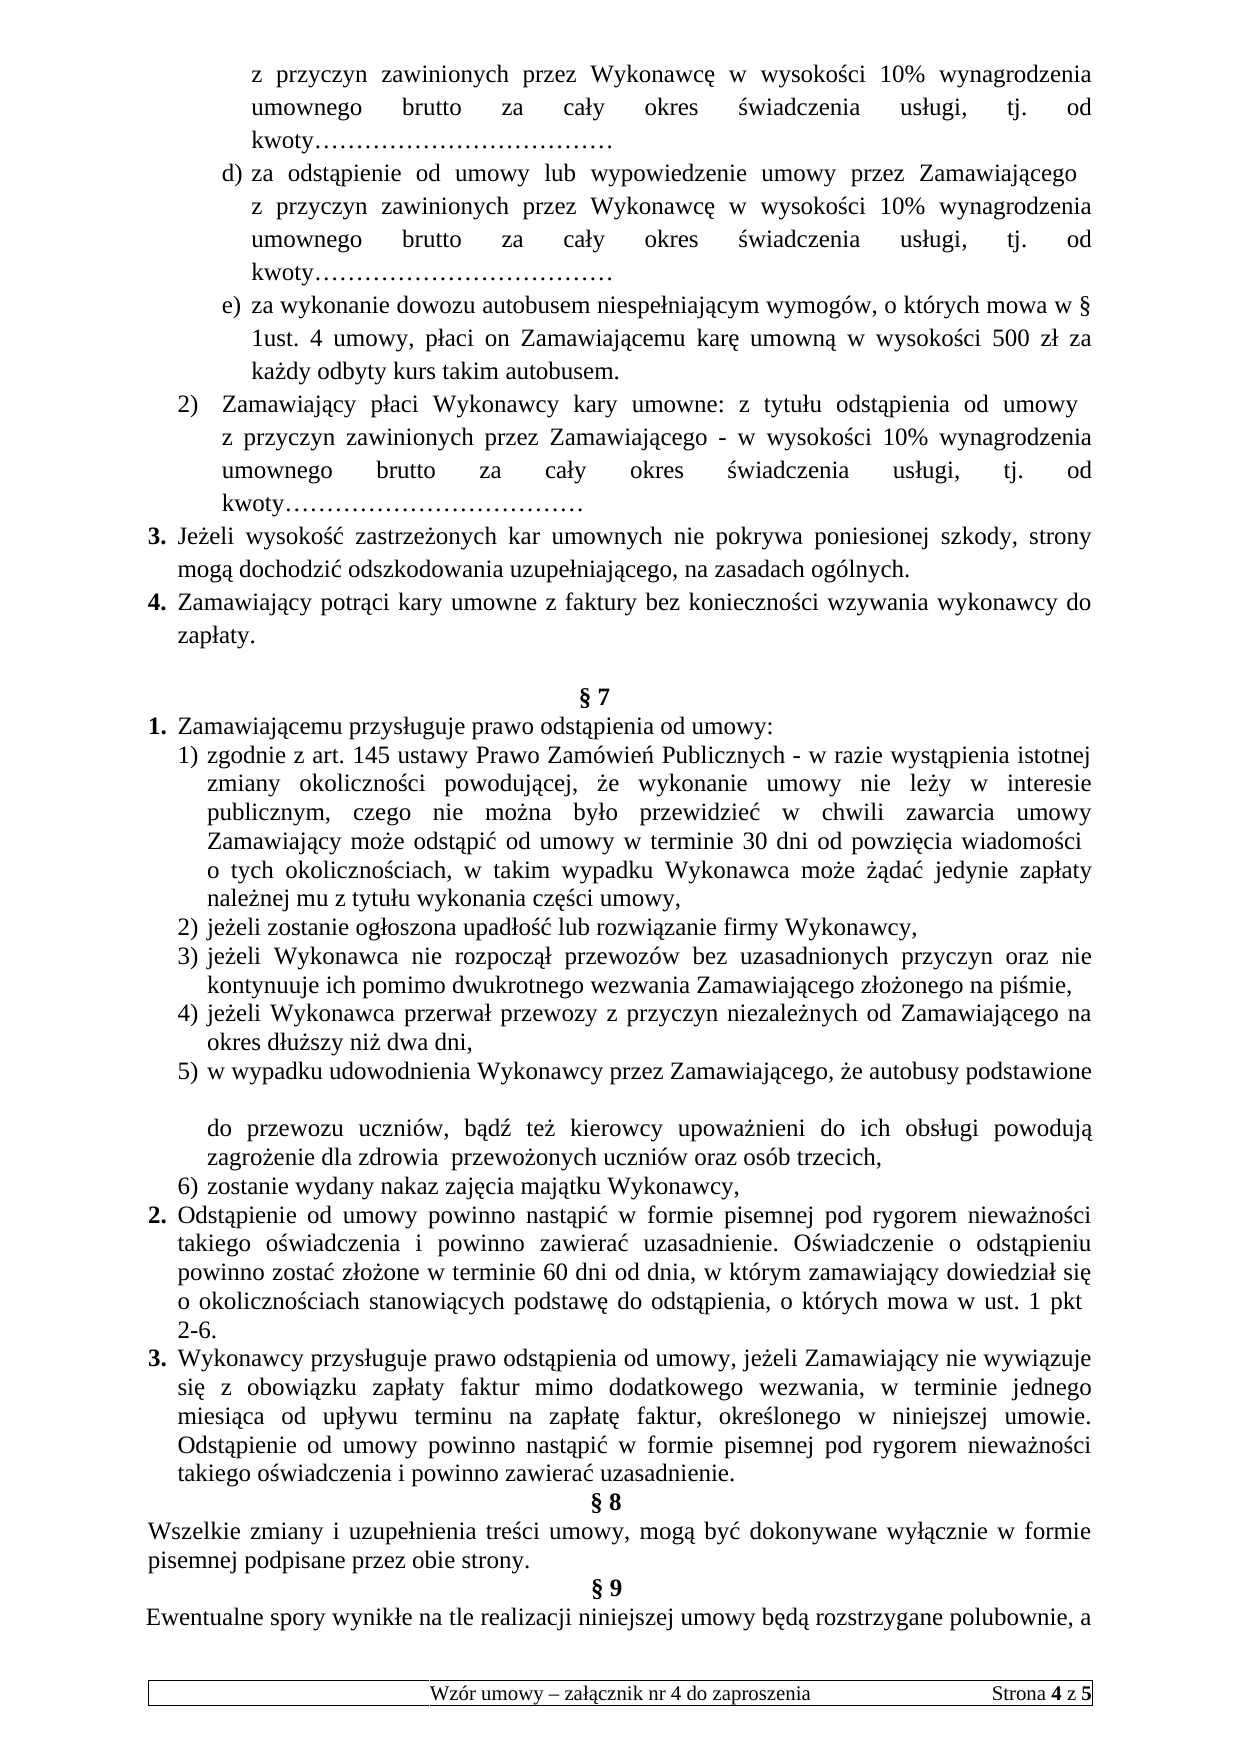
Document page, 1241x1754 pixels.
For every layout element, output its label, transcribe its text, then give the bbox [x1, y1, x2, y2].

list Wykonawcy przysługuje prawo odstąpienia od umowy, jeżeli Zamawiający nie wywiązuje się z obowiązku zapłaty faktur mimo dodatkowego wezwania, w terminie jednego miesiąca od upływu terminu na zapłatę faktur, określonego w niniejszej umowie. Odstąpienie od umowy powinno nastąpić w formie pisemnej pod rygorem nieważności takiego oświadczenia i powinno zawierać uzasadnienie. [148, 1343, 1092, 1487]
list w wypadku udowodnienia Wykonawcy przez Zamawiającego, że autobusy podstawione do przewozu uczniów, bądź też kierowcy upoważnieni do ich obsługi powodują zagrożenie dla zdrowia przewożonych uczniów oraz osób trzecich, [177, 1056, 1092, 1171]
text § 7 [96, 682, 1092, 711]
list jeżeli Wykonawca nie rozpoczął przewozów bez uzasadnionych przyczyn oraz nie kontynuuje ich pomimo dwukrotnego wezwania Zamawiającego złożonego na piśmie, [177, 941, 1092, 998]
list zgodnie z art. 145 ustawy Prawo Zamówień Publicznych - w razie wystąpienia istotnej zmiany okoliczności powodującej, że wykonanie umowy nie leży w interesie publicznym, czego nie można było przewidzieć w chwili zawarcia umowy Zamawiający może odstąpić od umowy w terminie 30 dni od powzięcia wiadomości o tych okolicznościach, w takim wypadku Wykonawca może żądać jedynie zapłaty należnej mu z tytułu wykonania części umowy, [177, 740, 1092, 912]
text Wszelkie zmiany i uzupełnienia treści umowy, mogą być dokonywane wyłącznie w formie pisemnej podpisane przez obie strony. [148, 1516, 1092, 1573]
text § 9 [517, 1573, 1092, 1602]
list jeżeli Wykonawca przerwał przewozy z przyczyn niezależnych od Zamawiającego na okres dłuższy niż dwa dni, [177, 998, 1092, 1056]
list za wykonanie dowozu autobusem niespełniającym wymogów, o których mowa w § 1ust. 4 umowy, płaci on Zamawiającemu karę umowną w wysokości 500 zł za każdy odbyty kurs takim autobusem. [222, 290, 1092, 385]
list zostanie wydany nakaz zajęcia majątku Wykonawcy, [177, 1171, 1092, 1200]
list za odstąpienie od umowy lub wypowiedzenie umowy przez Zamawiającego z przyczyn zawinionych przez Wykonawcę w wysokości 10% wynagrodzenia umownego brutto za cały okres świadczenia usługi, tj. od kwoty……………………………… [222, 158, 1092, 286]
list Zamawiającemu przysługuje prawo odstąpienia od umowy: [148, 711, 1092, 740]
list Odstąpienie od umowy powinno nastąpić w formie pisemnej pod rygorem nieważności takiego oświadczenia i powinno zawierać uzasadnienie. Oświadczenie o odstąpieniu powinno zostać złożone w terminie 60 dni od dnia, w którym zamawiający dowiedział się o okolicznościach stanowiących podstawę do odstąpienia, o których mowa w ust. 1 pkt 2-6. [148, 1200, 1092, 1343]
text § 8 [516, 1487, 1092, 1516]
list Jeżeli wysokość zastrzeżonych kar umownych nie pokrywa poniesionej szkody, strony mogą dochodzić odszkodowania uzupełniającego, na zasadach ogólnych. [148, 521, 1092, 583]
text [146, 1602, 1092, 1631]
list Zamawiający płaci Wykonawcy kary umowne: z tytułu odstąpienia od umowy z przyczyn zawinionych przez Zamawiającego - w wysokości 10% wynagrodzenia umownego brutto za cały okres świadczenia usługi, tj. od kwoty……………………………… [177, 389, 1092, 517]
list Zamawiający potrąci kary umowne z faktury bez konieczności wzywania wykonawcy do zapłaty. [148, 587, 1092, 649]
list jeżeli zostanie ogłoszona upadłość lub rozwiązanie firmy Wykonawcy, [177, 912, 1092, 941]
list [222, 59, 1092, 154]
